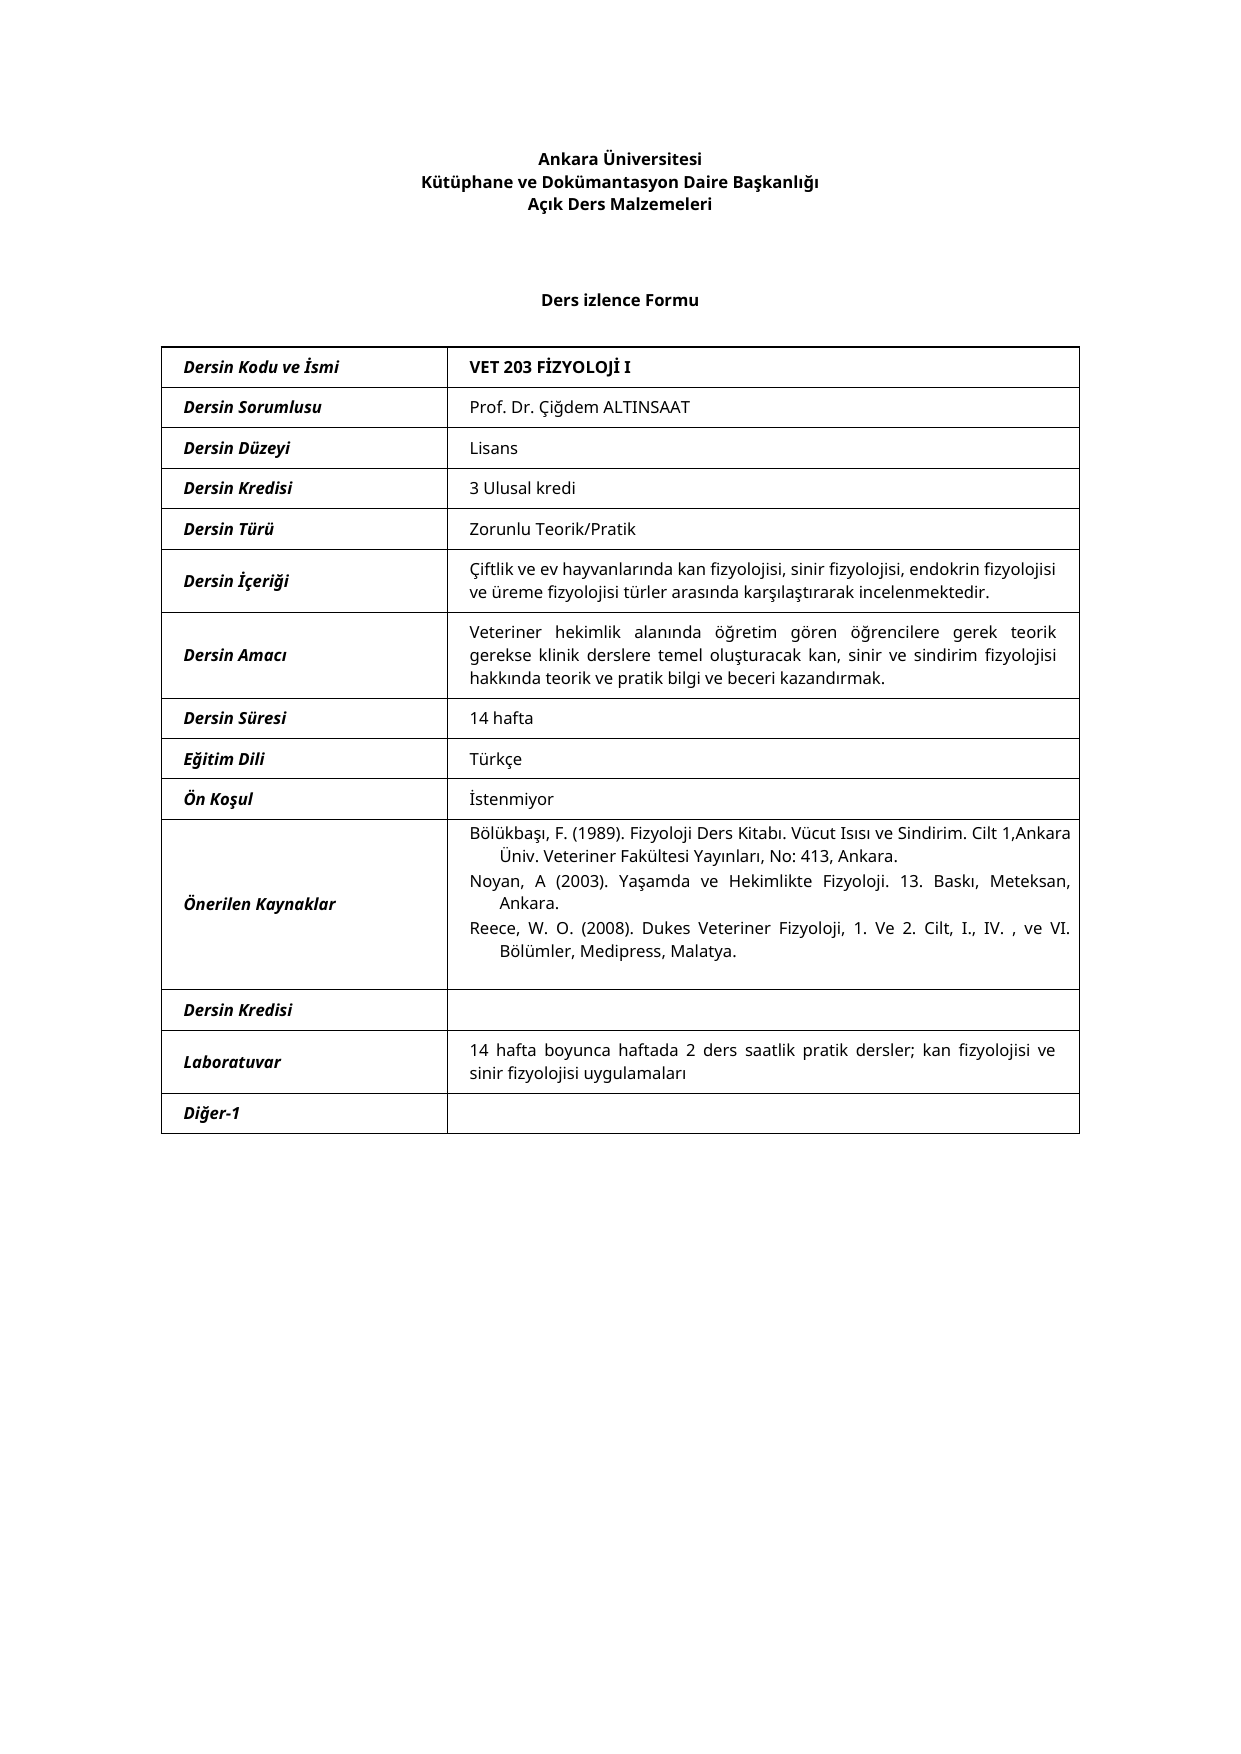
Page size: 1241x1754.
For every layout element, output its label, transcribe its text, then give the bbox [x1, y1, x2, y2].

table_cell Ön Koşul [162, 779, 447, 819]
table_cell Dersin Türü [162, 509, 447, 548]
table_cell 3 Ulusal kredi [448, 469, 1079, 508]
text Açık Ders Malzemeleri [148, 193, 1093, 216]
table_cell Prof. Dr. Çiğdem ALTINSAAT [448, 388, 1079, 427]
table_cell Veteriner hekimlik alanında öğretim gören öğrencilere gerek teorik gerekse klinik derslere temel oluşturacak kan, sinir ve sindirim fizyolojisi hakkında teorik ve pratik bilgi ve beceri kazandırmak. [448, 613, 1079, 697]
text Ankara Üniversitesi Kütüphane ve Dokümantasyon Daire Başkanlığı [148, 148, 1093, 193]
table_cell Dersin Sorumlusu [162, 388, 447, 427]
table_cell Zorunlu Teorik/Pratik [448, 509, 1079, 548]
table_cell Dersin Süresi [162, 699, 447, 738]
text Ders izlence Formu [148, 288, 1093, 311]
table_cell 14 hafta boyunca haftada 2 ders saatlik pratik dersler; kan fizyolojisi ve sinir fizyolojisi uygulamaları [448, 1031, 1079, 1093]
table_cell Dersin Kredisi [162, 469, 447, 508]
table_cell Diğer-1 [162, 1094, 447, 1133]
table_cell Lisans [448, 428, 1079, 468]
table_cell Çiftlik ve ev hayvanlarında kan fizyolojisi, sinir fizyolojisi, endokrin fizyolojisi ve üreme fizyolojisi türler arasında karşılaştırarak incelenmektedir. [448, 550, 1079, 612]
table_cell Dersin Kredisi [162, 990, 447, 1029]
table_cell Dersin Düzeyi [162, 428, 447, 468]
table_cell [448, 1094, 1079, 1133]
table_cell Bölükbaşı, F. (1989). Fizyoloji Ders Kitabı. Vücut Isısı ve Sindirim. Cilt 1,Ankara Üniv. Veteriner Fakültesi Yayınları, No: 413, Ankara. Noyan, A (2003). Yaşamda ve Hekimlikte Fizyoloji. 13. Baskı, Meteksan, Ankara. Reece, W. O. (2008). Dukes Veteriner Fizyoloji, 1. Ve 2. Cilt, I., IV. , ve VI. Bölümler, Medipress, Malatya. [448, 820, 1079, 989]
table_cell Laboratuvar [162, 1031, 447, 1093]
table_cell [448, 990, 1079, 1029]
table_cell Eğitim Dili [162, 739, 447, 778]
table_cell Türkçe [448, 739, 1079, 778]
table_cell Önerilen Kaynaklar [162, 820, 447, 989]
table_header VET 203 FİZYOLOJİ I [448, 348, 1079, 387]
table_cell 14 hafta [448, 699, 1079, 738]
table_cell Dersin İçeriği [162, 550, 447, 612]
table_header Dersin Kodu ve İsmi [162, 348, 447, 387]
table_cell Dersin Amacı [162, 613, 447, 697]
table_cell İstenmiyor [448, 779, 1079, 819]
